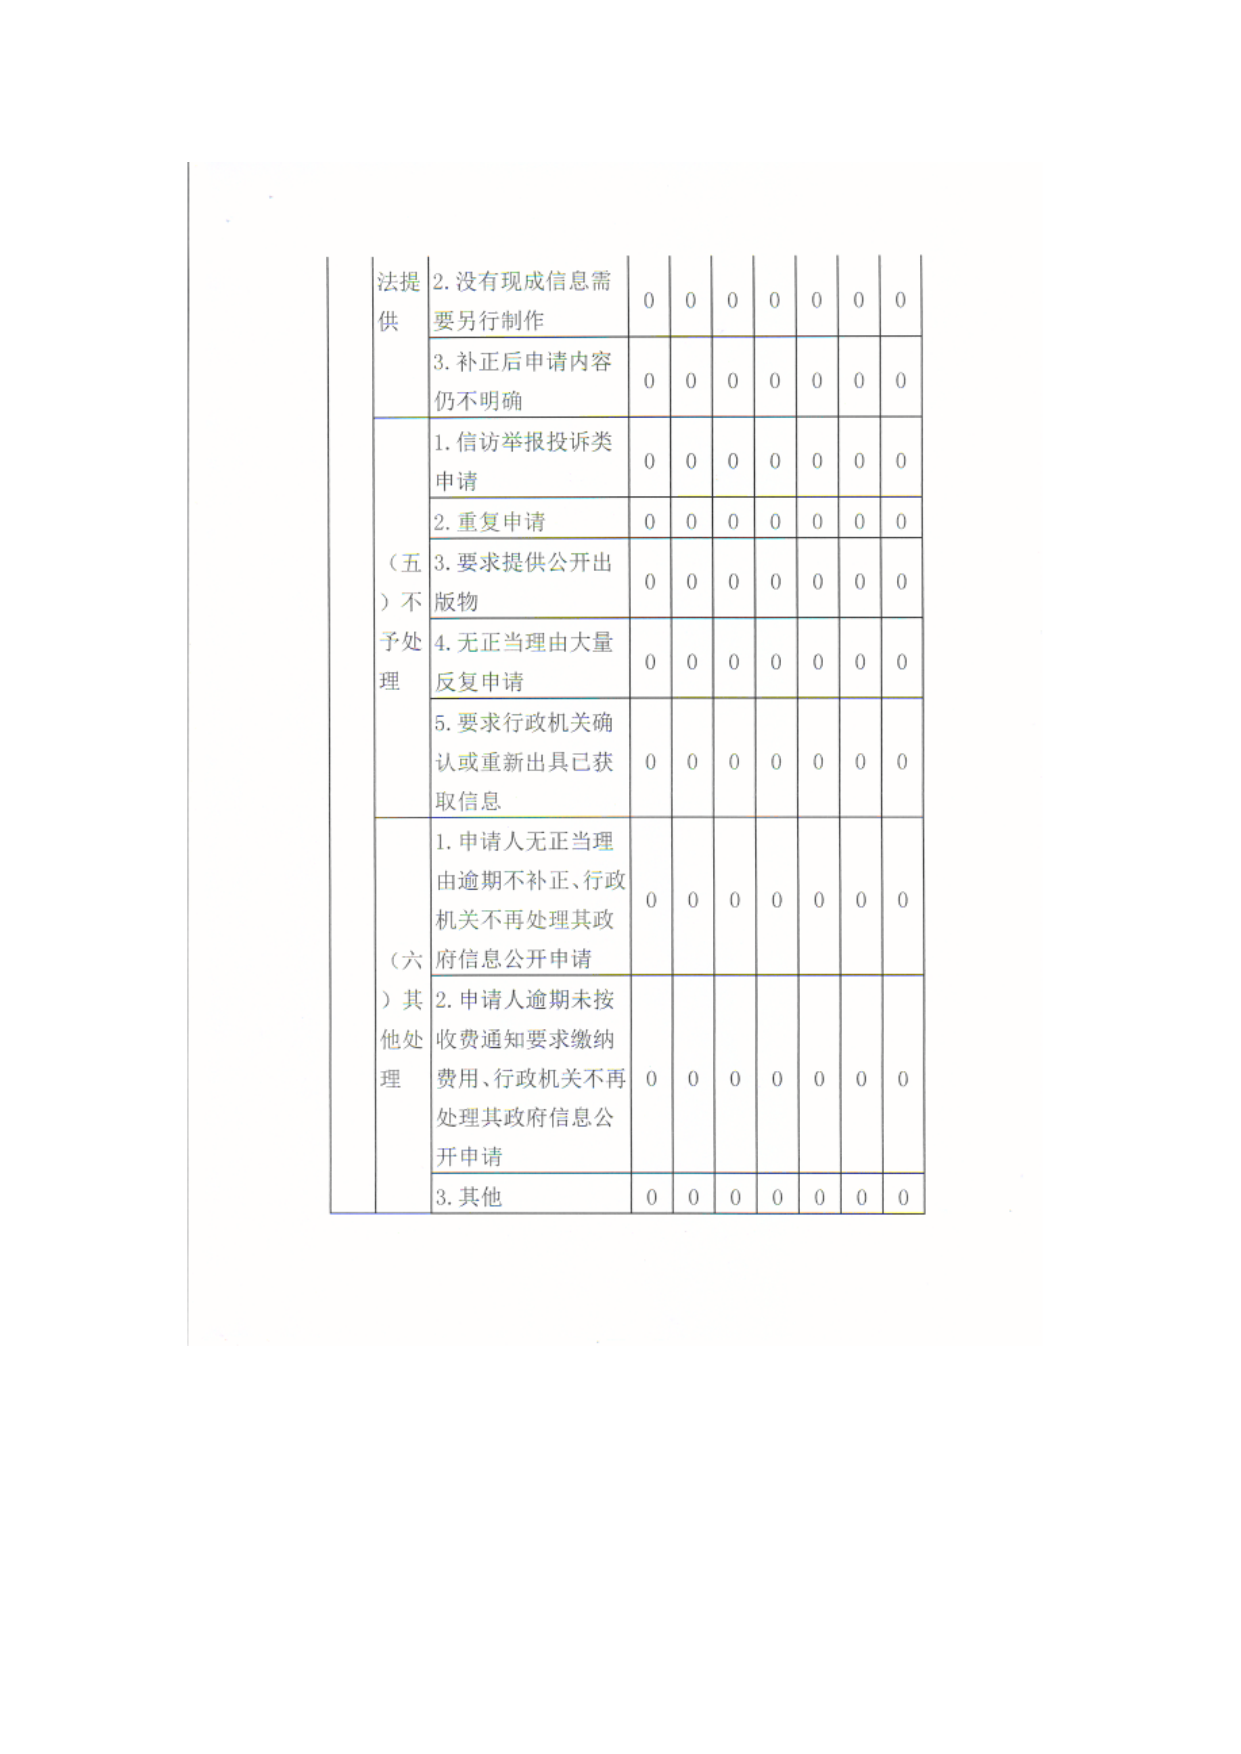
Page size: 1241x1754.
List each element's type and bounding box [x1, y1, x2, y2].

picture [187, 162, 1053, 1346]
